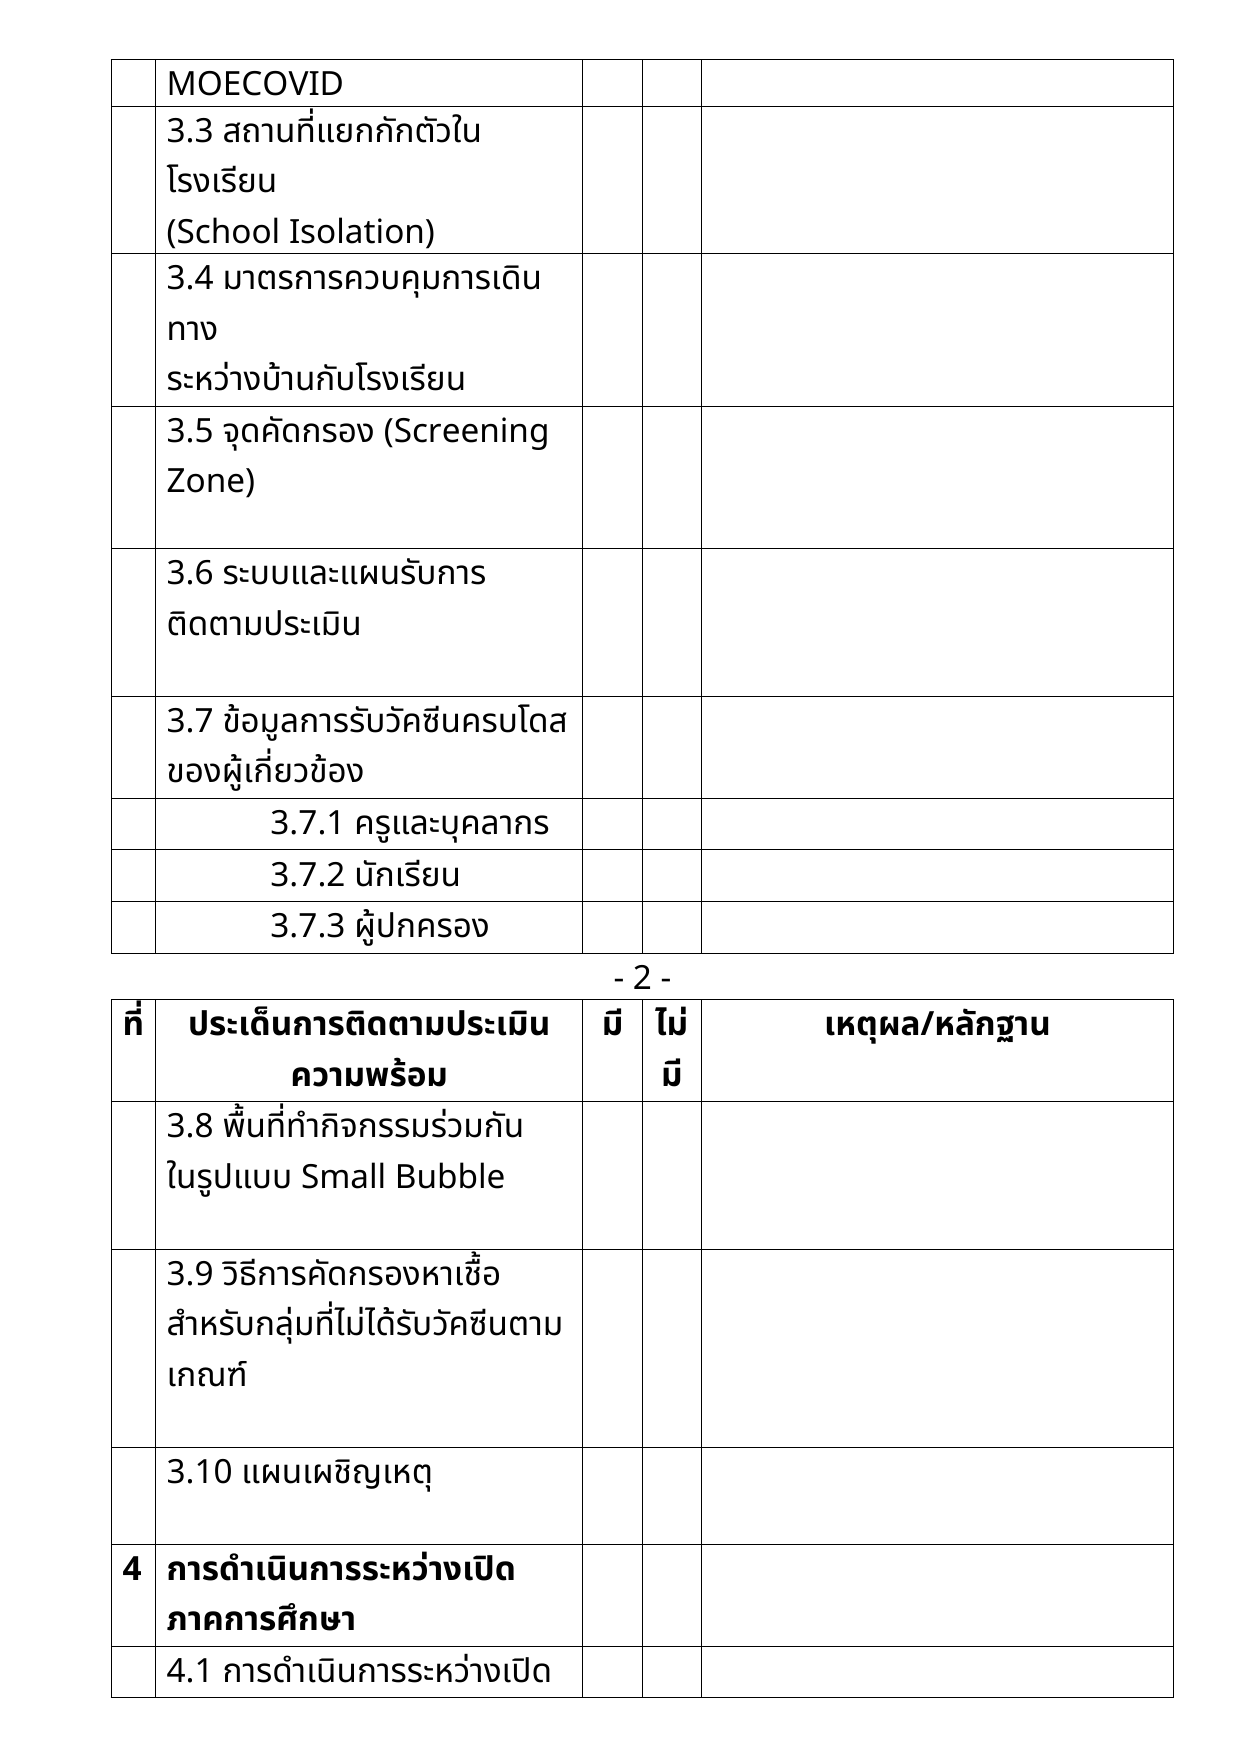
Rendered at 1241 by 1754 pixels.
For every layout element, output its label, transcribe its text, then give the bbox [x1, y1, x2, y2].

table_cell [643, 549, 701, 696]
table_cell [112, 799, 155, 849]
table_cell [643, 254, 701, 406]
table_cell [702, 60, 1173, 106]
table_cell ที่ [112, 1000, 155, 1101]
table_cell [702, 799, 1173, 849]
table_cell 3.7.1 ครูและบุคลากร [156, 799, 582, 849]
table_cell [643, 1545, 701, 1646]
table_cell [112, 1102, 155, 1249]
table_cell [112, 1448, 155, 1544]
table_cell [702, 407, 1173, 548]
table_cell [112, 850, 155, 901]
table_cell [643, 902, 701, 953]
table_cell [112, 1647, 155, 1697]
table_cell 3.3 สถานที่แยกกักตัวในโรงเรียน (School Isolation) [156, 107, 582, 253]
table_cell [112, 697, 155, 798]
table_cell [583, 902, 642, 953]
table_cell [112, 1250, 155, 1447]
table_cell [583, 1647, 642, 1697]
table_cell 3.5 จุดคัดกรอง (Screening Zone) [156, 407, 582, 548]
table_cell 3.7.3 ผู้ปกครอง [156, 902, 582, 953]
table_cell 3.8 พื้นที่ทำกิจกรรมร่วมกัน ในรูปแบบ Small Bubble [156, 1102, 582, 1249]
table_cell 3.7 ข้อมูลการรับวัคซีนครบโดสของผู้เกี่ยวข้อง [156, 697, 582, 798]
table_cell [112, 407, 155, 548]
table_cell [112, 60, 155, 106]
table_cell [583, 1545, 642, 1646]
table_cell [112, 254, 155, 406]
table_cell [643, 850, 701, 901]
table_cell [583, 107, 642, 253]
table_cell ไม่มี [643, 1000, 701, 1101]
table_cell [702, 902, 1173, 953]
table_cell [583, 254, 642, 406]
table_cell [702, 1647, 1173, 1697]
table_cell [643, 1647, 701, 1697]
table_cell 3.6 ระบบและแผนรับการติดตามประเมิน [156, 549, 582, 696]
table_cell 3.9 วิธีการคัดกรองหาเชื้อ สำหรับกลุ่มที่ไม่ได้รับวัคซีนตามเกณฑ์ [156, 1250, 582, 1447]
table_cell [643, 1250, 701, 1447]
table_cell [583, 1102, 642, 1249]
table_cell [643, 60, 701, 106]
table_cell [112, 107, 155, 253]
table_cell [583, 1448, 642, 1544]
table_cell [643, 697, 701, 798]
table_cell [643, 1448, 701, 1544]
table_cell [702, 254, 1173, 406]
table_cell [156, 1647, 582, 1697]
table_cell [112, 549, 155, 696]
table_cell [583, 697, 642, 798]
table_cell - 2 - [111, 954, 1173, 999]
table_cell [583, 1250, 642, 1447]
table_cell [702, 1250, 1173, 1447]
table_cell 4 [112, 1545, 155, 1646]
table_cell [643, 107, 701, 253]
table_cell [112, 902, 155, 953]
table_cell [583, 799, 642, 849]
table_cell [702, 1448, 1173, 1544]
table_cell มี [583, 1000, 642, 1101]
table_cell [583, 850, 642, 901]
table_cell [643, 407, 701, 548]
table_cell [643, 1102, 701, 1249]
table_cell [702, 1102, 1173, 1249]
table_cell [702, 850, 1173, 901]
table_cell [156, 60, 582, 106]
table_cell การดำเนินการระหว่างเปิดภาคการศึกษา [156, 1545, 582, 1646]
table_cell เหตุผล/หลักฐาน [702, 1000, 1173, 1101]
table_cell ประเด็นการติดตามประเมินความพร้อม [156, 1000, 582, 1101]
table_cell [643, 799, 701, 849]
table_cell [583, 407, 642, 548]
table_cell [702, 549, 1173, 696]
table_cell [702, 697, 1173, 798]
table_cell 3.4 มาตรการควบคุมการเดินทาง ระหว่างบ้านกับโรงเรียน [156, 254, 582, 406]
table_cell [583, 60, 642, 106]
table_cell [583, 549, 642, 696]
table_cell [702, 1545, 1173, 1646]
table_cell 3.7.2 นักเรียน [156, 850, 582, 901]
table_cell [702, 107, 1173, 253]
table_cell 3.10 แผนเผชิญเหตุ [156, 1448, 582, 1544]
